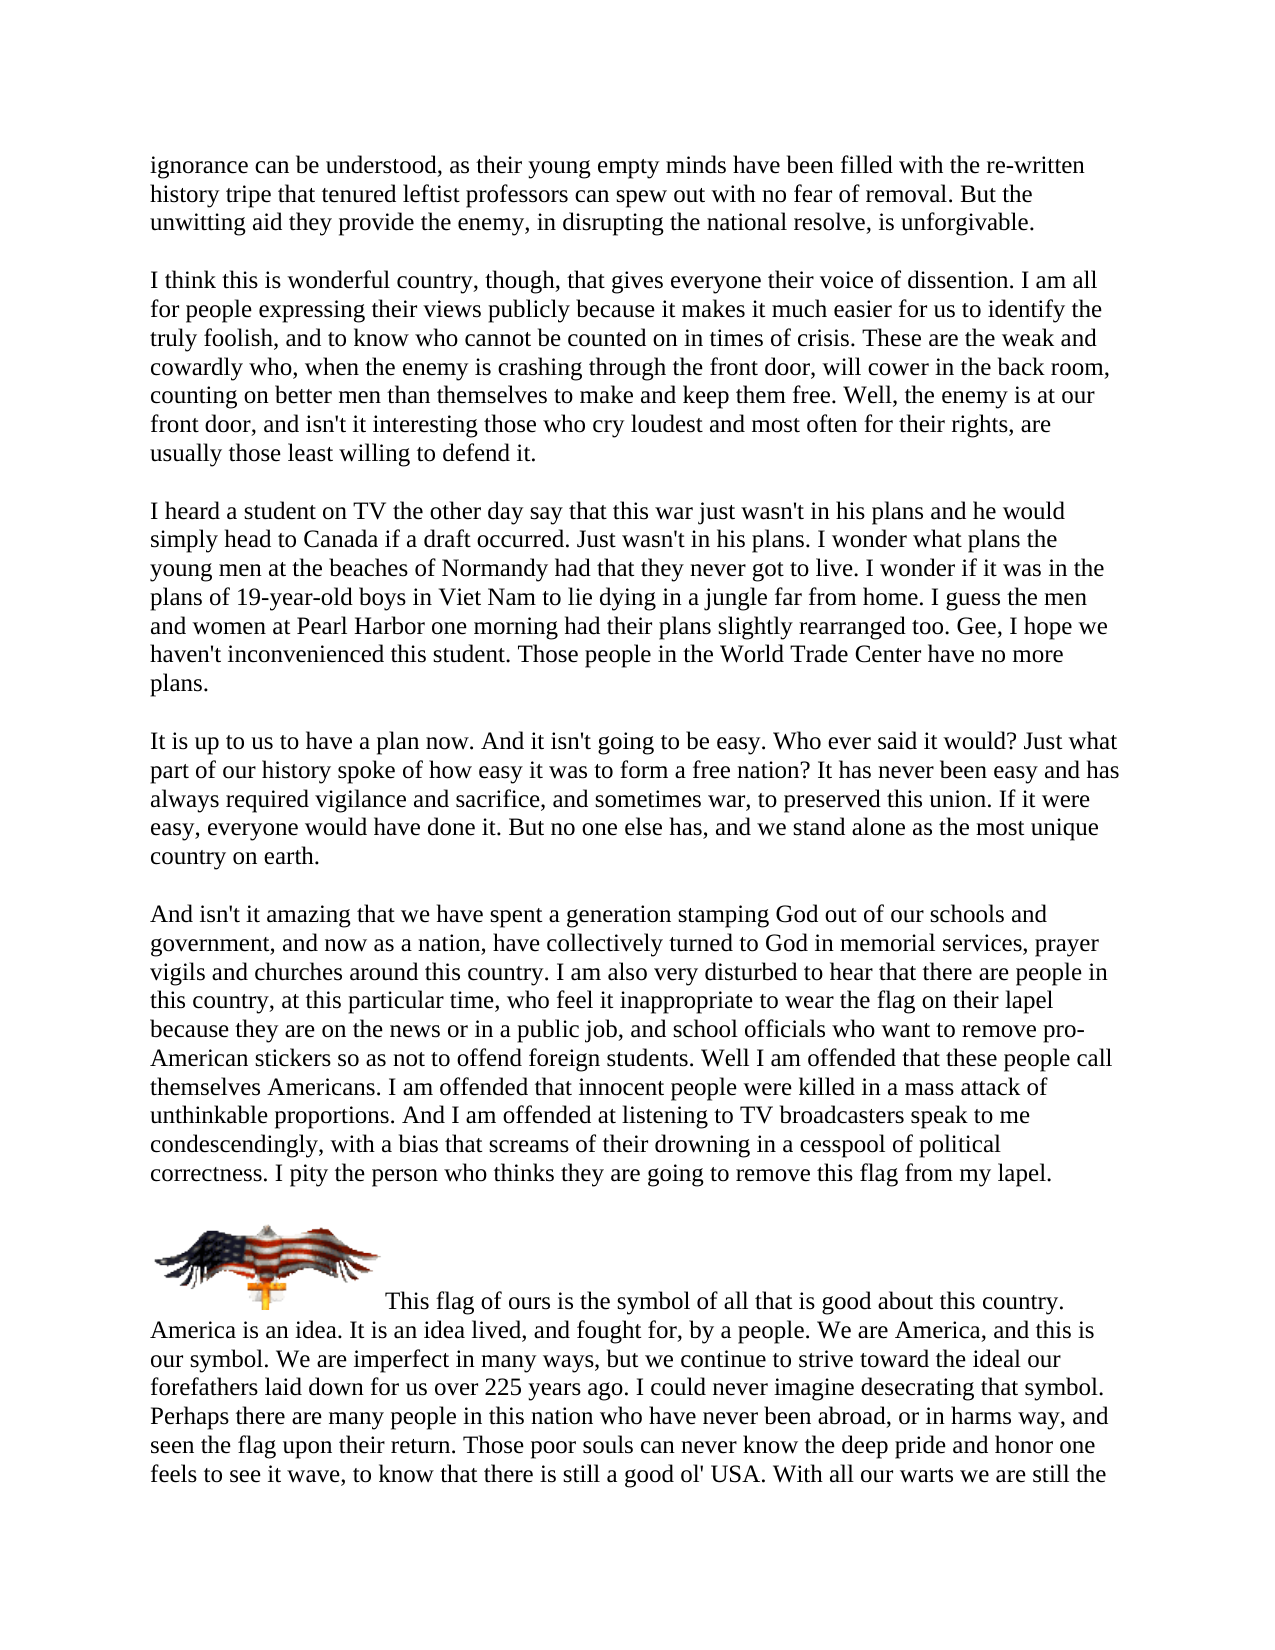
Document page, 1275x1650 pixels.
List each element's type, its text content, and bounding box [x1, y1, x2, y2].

text And isn't it amazing that we have spent a generation stamping God out of our schools and government, and now as a nation, have collectively turned to God in memorial services, prayer vigils and churches around this country. I am also very disturbed to hear that there are people in this country, at this particular time, who feel it inappropriate to wear the flag on their lapel because they are on the news or in a public job, and school officials who want to remove pro-American stickers so as not to offend foreign students. Well I am offended that these people call themselves Americans. I am offended that innocent people were killed in a mass attack of unthinkable proportions. And I am offended at listening to TV broadcasters speak to me condescendingly, with a bias that screams of their drowning in a cesspool of political correctness. I pity the person who thinks they are going to remove this flag from my lapel. [150, 899, 1125, 1187]
text I heard a student on TV the other day say that this war just wasn't in his plans and he would simply head to Canada if a draft occurred. Just wasn't in his plans. I wonder what plans the young men at the beaches of Normandy had that they never got to live. I wonder if it was in the plans of 19-year-old boys in Viet Nam to lie dying in a jungle far from home. I guess the men and women at Pearl Harbor one morning had their plans slightly rearranged too. Gee, I hope we haven't inconvenienced this student. Those people in the World Trade Center have no more plans. [150, 496, 1125, 697]
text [150, 1216, 1125, 1487]
text I think this is wonderful country, though, that gives everyone their voice of dissention. I am all for people expressing their views publicly because it makes it much easier for us to identify the truly foolish, and to know who cannot be counted on in times of crisis. These are the weak and cowardly who, when the enemy is crashing through the front door, will cower in the back room, counting on better men than themselves to make and keep them free. Well, the enemy is at our front door, and isn't it interesting those who cry loudest and most often for their rights, are usually those least willing to defend it. [150, 265, 1125, 467]
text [150, 150, 1125, 236]
text It is up to us to have a plan now. And it isn't going to be easy. Who ever said it would? Just what part of our history spoke of how easy it was to form a free nation? It has never been easy and has always required vigilance and sacrifice, and sometimes war, to preserved this union. If it were easy, everyone would have done it. But no one else has, and we stand alone as the most unique country on earth. [150, 726, 1125, 870]
picture [150, 1215, 385, 1310]
